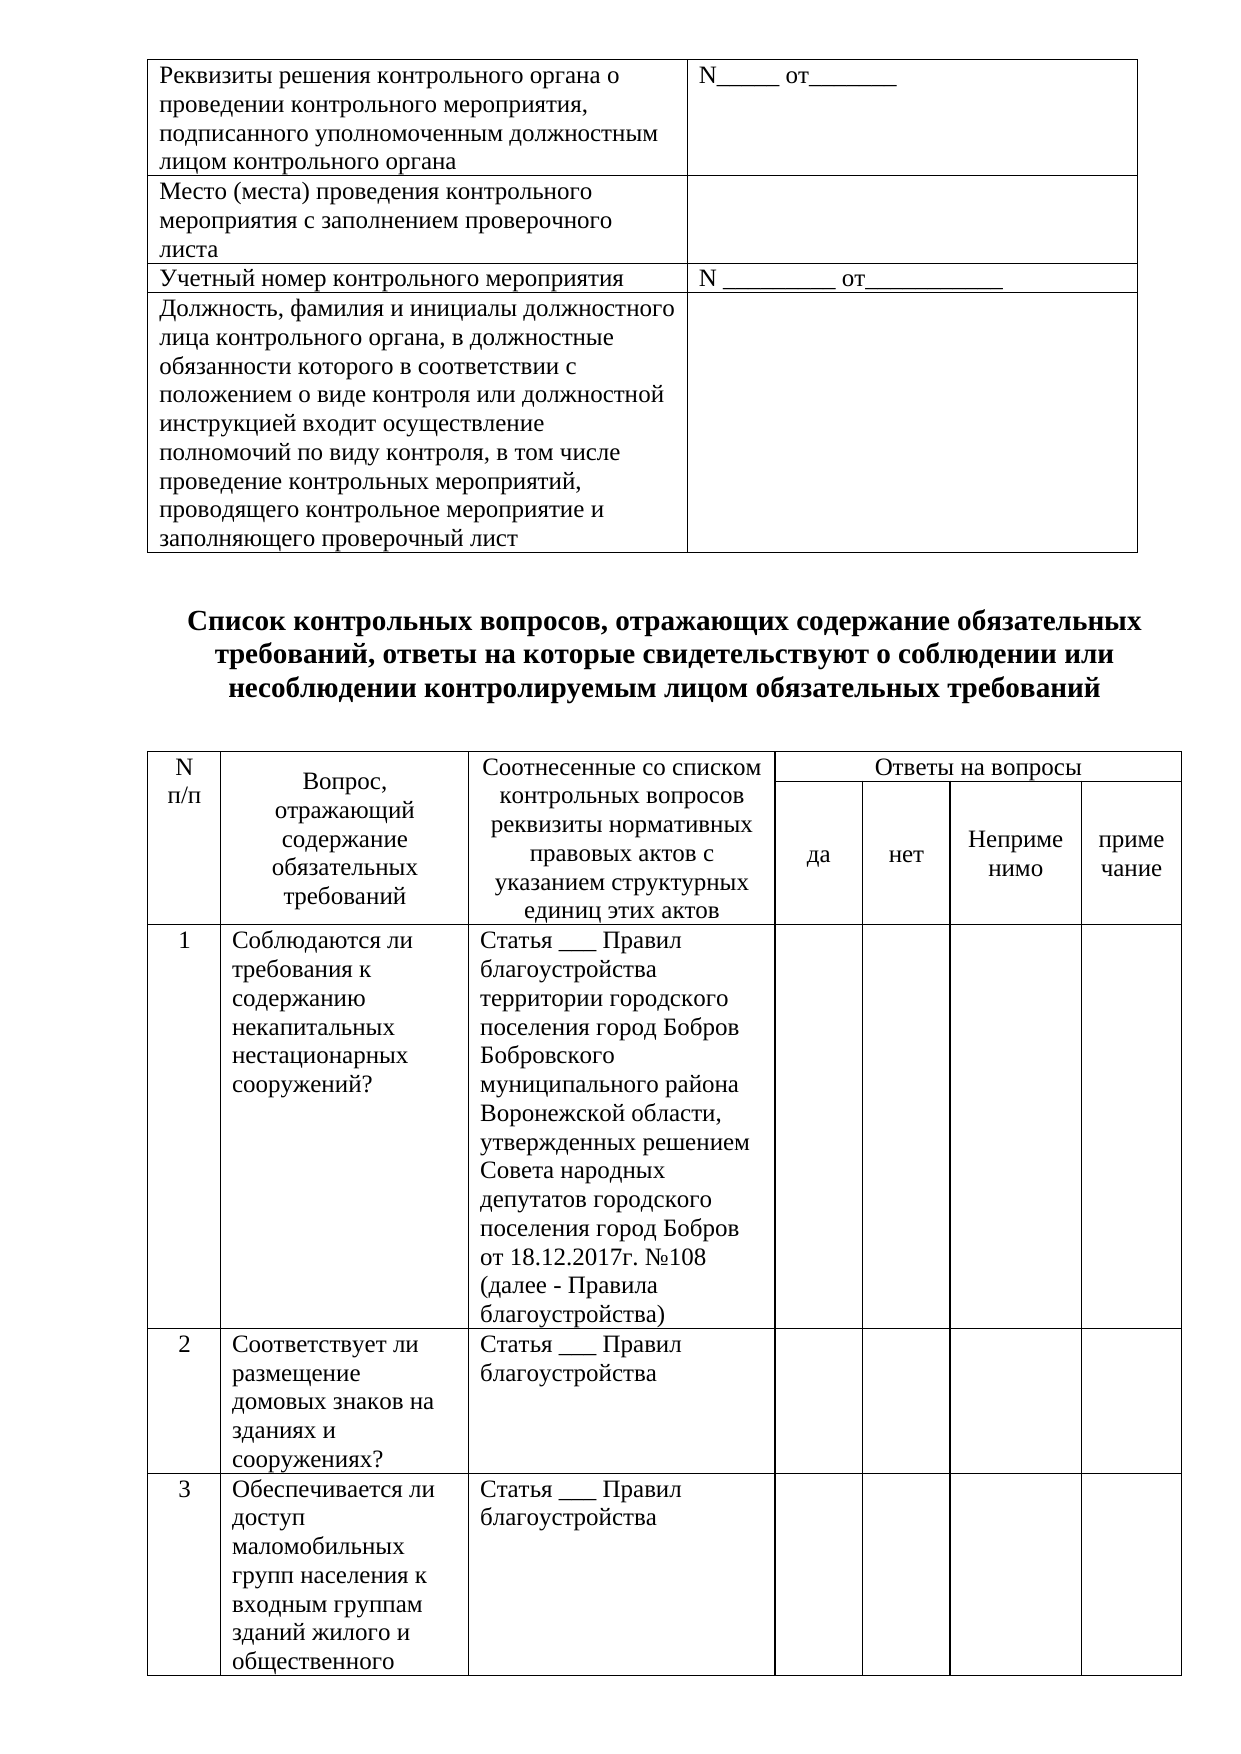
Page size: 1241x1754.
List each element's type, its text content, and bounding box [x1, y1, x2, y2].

table_cell [1082, 1329, 1181, 1473]
table_header Соотнесенные со списком контрольных вопросов реквизиты нормативных правовых актов с указанием структурных единиц этих актов [469, 752, 774, 924]
table_cell Неприме нимо [951, 782, 1081, 924]
table_cell N_____ от_______ [688, 60, 1137, 175]
table_cell [863, 1329, 949, 1473]
table_cell [1082, 1474, 1181, 1675]
table_header Ответы на вопросы [776, 752, 1181, 781]
table_cell [951, 1474, 1081, 1675]
subtitle Список контрольных вопросов, отражающих содержание обязательных требований, ответы на которые свидетельствуют о соблюдении или несоблюдении контролируемым лицом обязательных требований [148, 603, 1181, 704]
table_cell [469, 1474, 774, 1675]
table_cell [1082, 925, 1181, 1328]
table_cell [776, 1474, 862, 1675]
table_cell Реквизиты решения контрольного органа о проведении контрольного мероприятия, подписанного уполномоченным должностным лицом контрольного органа [148, 60, 687, 175]
table_cell Учетный номер контрольного мероприятия [148, 264, 687, 292]
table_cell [221, 1474, 468, 1675]
table_cell [688, 293, 1137, 552]
table_cell Соответствует ли размещение домовых знаков на зданиях и сооружениях? [221, 1329, 468, 1473]
table_cell да [776, 782, 862, 924]
table_cell 3 [148, 1474, 220, 1675]
table_cell [688, 176, 1137, 262]
table_cell 1 [148, 925, 220, 1328]
table_cell [951, 1329, 1081, 1473]
table_cell 2 [148, 1329, 220, 1473]
table_cell Соблюдаются ли требования к содержанию некапитальных нестационарных сооружений? [221, 925, 468, 1328]
table_cell [863, 925, 949, 1328]
table_cell [863, 1474, 949, 1675]
table_cell N _________ от___________ [688, 264, 1137, 292]
table_cell [776, 1329, 862, 1473]
table_cell нет [863, 782, 949, 924]
table_cell [776, 925, 862, 1328]
table_header Вопрос, отражающий содержание обязательных требований [221, 752, 468, 924]
table_cell Место (места) проведения контрольного мероприятия с заполнением проверочного листа [148, 176, 687, 262]
table_cell Статья ___ Правил благоустройства территории городского поселения город Бобров Бобровского муниципального района Воронежской области, утвержденных решением Совета народных депутатов городского поселения город Бобров от 18.12.2017г. №108 (далее - Правила благоустройства) [469, 925, 774, 1328]
table_cell [951, 925, 1081, 1328]
table_header N п/п [148, 752, 220, 924]
table_cell Должность, фамилия и инициалы должностного лица контрольного органа, в должностные обязанности которого в соответствии с положением о виде контроля или должностной инструкцией входит осуществление полномочий по виду контроля, в том числе проведение контрольных мероприятий, проводящего контрольное мероприятие и заполняющего проверочный лист [148, 293, 687, 552]
table_cell Статья ___ Правил благоустройства [469, 1329, 774, 1473]
table_cell примечание [1082, 782, 1181, 924]
